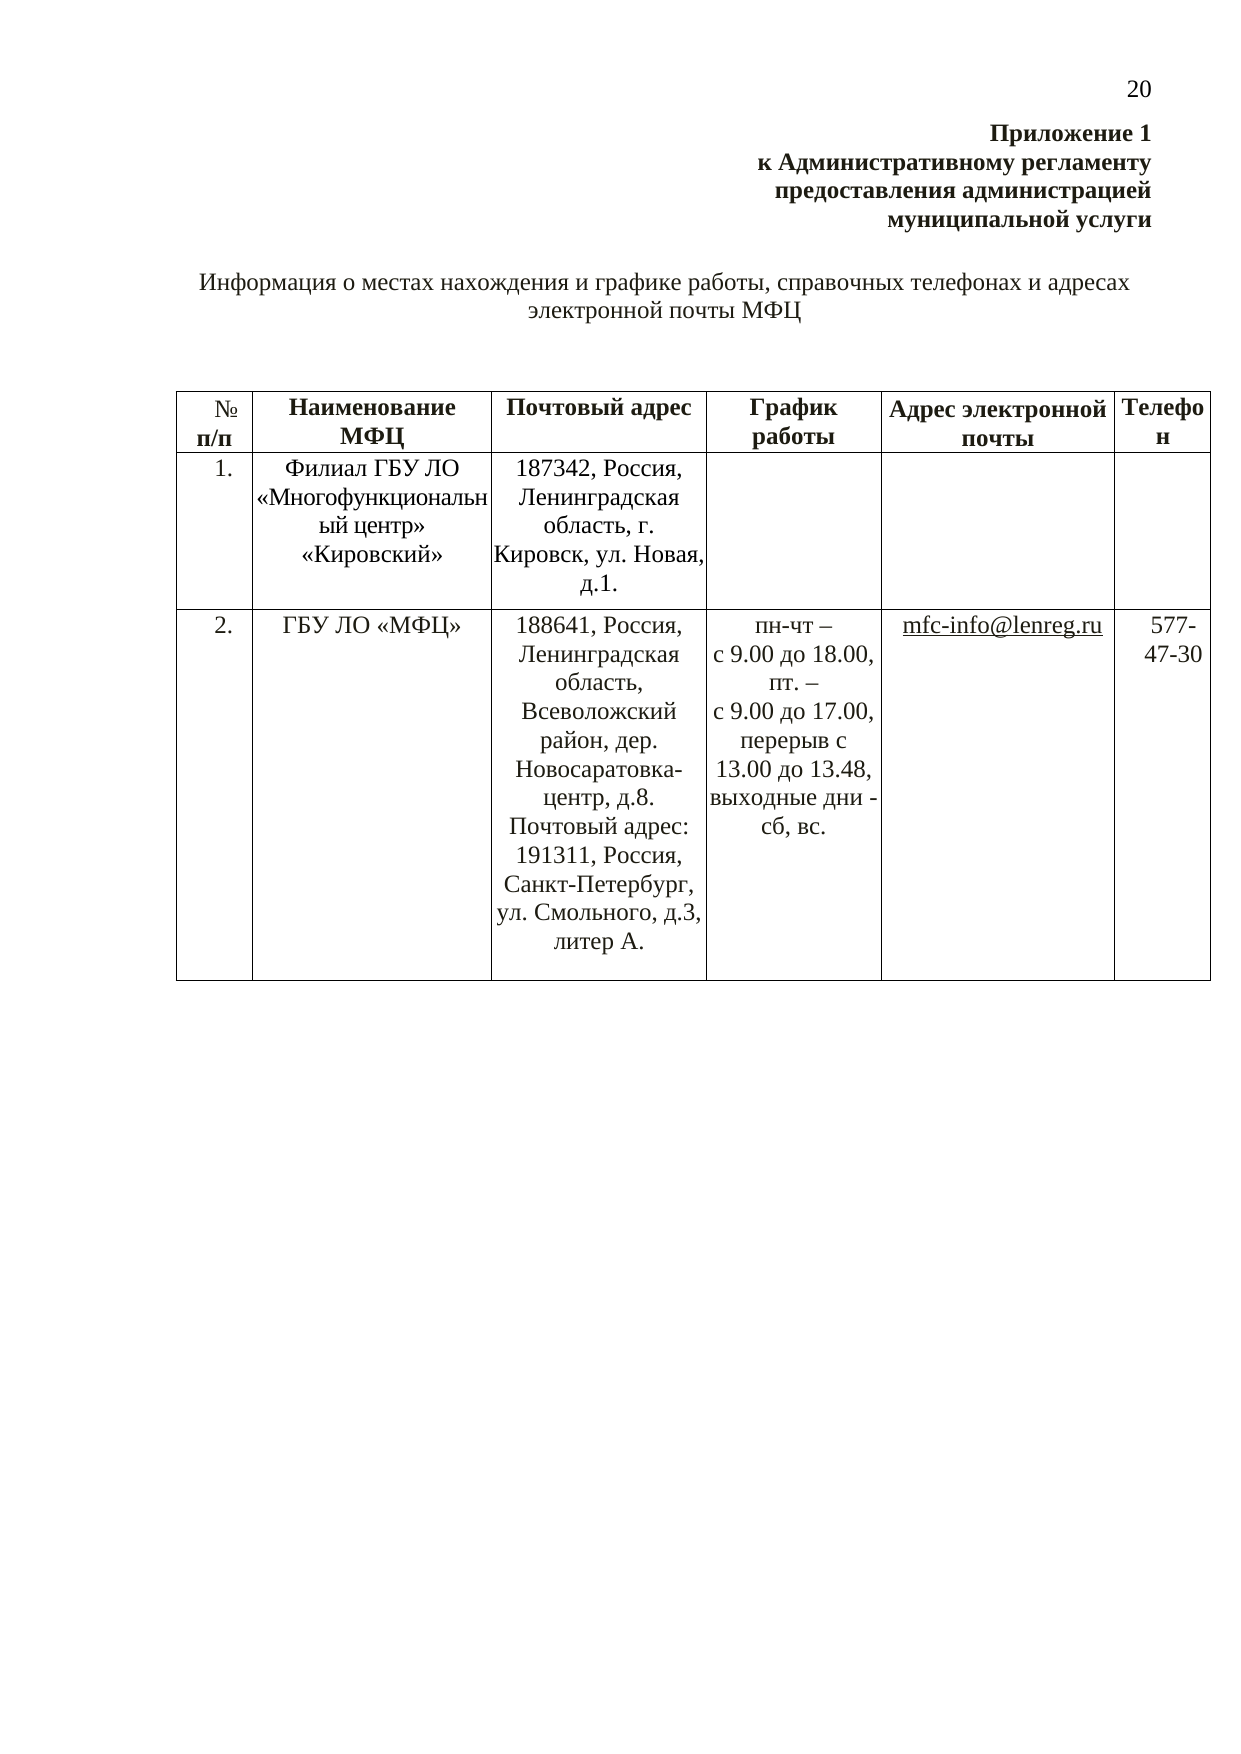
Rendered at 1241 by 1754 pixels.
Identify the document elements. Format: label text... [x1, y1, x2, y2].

table_cell 188641, Россия, Ленинградская область, Всеволожский район, дер. Новосаратовка- центр, д.8. Почтовый адрес: 191311, Россия, Санкт-Петербург, ул. Смольного, д.3, литер А. [492, 610, 706, 980]
table_header Телефон [1115, 392, 1210, 452]
table_cell [882, 453, 1114, 609]
table_cell mfc-info@lenreg.ru [882, 610, 1114, 980]
table_cell Филиал ГБУ ЛО «Многофункциональный центр» «Кировский» [253, 453, 491, 609]
table_header № п/п [177, 392, 252, 452]
text к Административному регламенту [118, 147, 1152, 176]
table_cell 1. [177, 453, 252, 609]
table_header Почтовый адрес [492, 392, 706, 452]
table_header Наименование МФЦ [253, 392, 491, 452]
table_header Адрес электронной почты [882, 392, 1114, 452]
table_cell 2. [177, 610, 252, 980]
table_cell 187342, Россия, Ленинградская область, г. Кировск, ул. Новая, д.1. [492, 453, 706, 609]
table_cell пн-чт – с 9.00 до 18.00, пт. – с 9.00 до 17.00, перерыв с 13.00 до 13.48, выходные дни - сб, вс. [707, 610, 881, 980]
text муниципальной услуги [118, 204, 1152, 233]
table_header График работы [707, 392, 881, 452]
text предоставления администрацией [118, 176, 1152, 204]
table_cell 577-47-30 [1115, 610, 1210, 980]
table_cell [707, 453, 881, 609]
table_cell ГБУ ЛО «МФЦ» [253, 610, 491, 980]
text Информация о местах нахождения и графике работы, справочных телефонах и адресах электронной почты МФЦ [177, 267, 1152, 324]
text Приложение 1 [118, 118, 1152, 147]
table_cell [1115, 453, 1210, 609]
